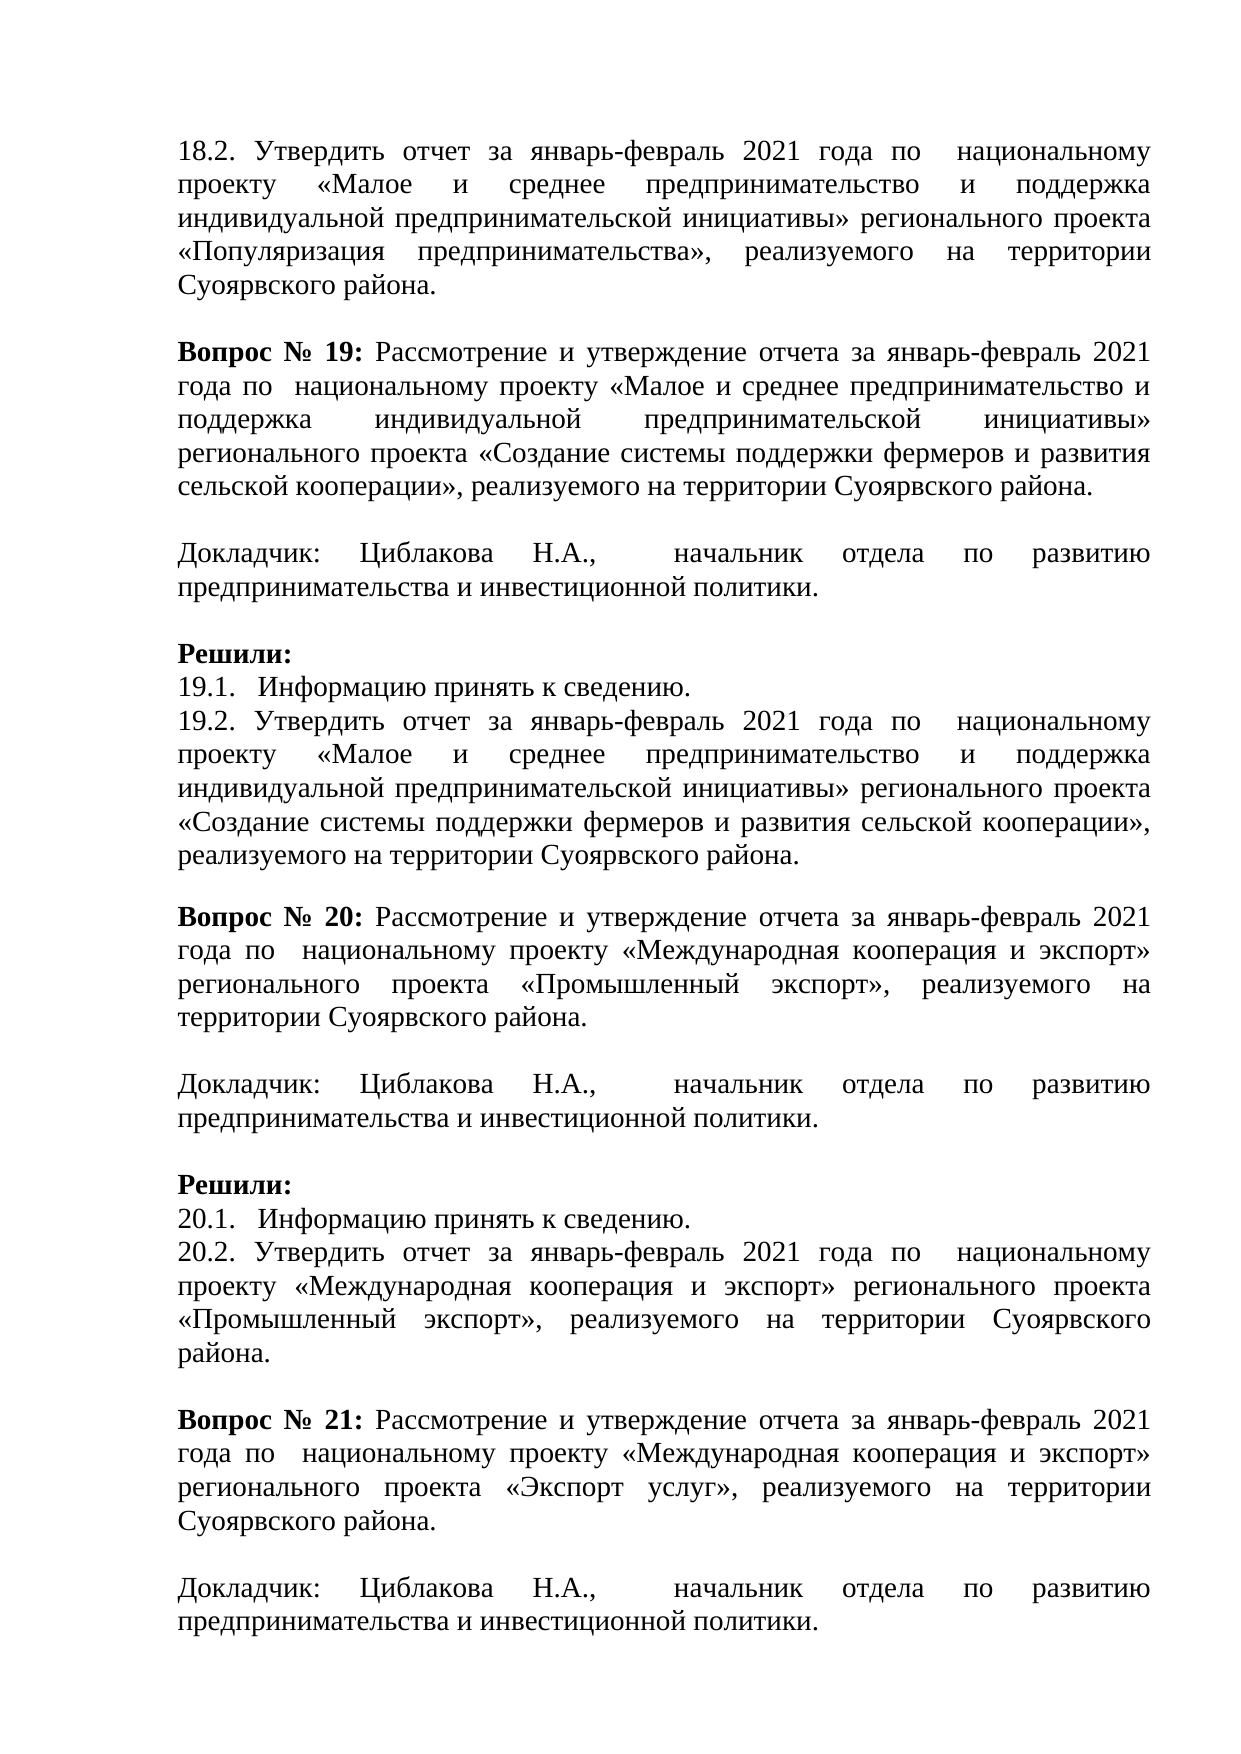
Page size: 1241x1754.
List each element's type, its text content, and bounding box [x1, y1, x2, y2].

text Вопрос № 20: Рассмотрение и утверждение отчета за январь-февраль 2021 года по национальному проекту «Международная кооперация и экспорт» регионального проекта «Промышленный экспорт», реализуемого на территории Суоярвского района. [177, 899, 1152, 1033]
text 20.2. Утвердить отчет за январь-февраль 2021 года по национальному проекту «Международная кооперация и экспорт» регионального проекта «Промышленный экспорт», реализуемого на территории Суоярвского района. [177, 1234, 1152, 1368]
text 20.1. Информацию принять к сведению. [177, 1201, 1152, 1234]
text Вопрос № 21: Рассмотрение и утверждение отчета за январь-февраль 2021 года по национальному проекту «Международная кооперация и экспорт» регионального проекта «Экспорт услуг», реализуемого на территории Суоярвского района. [177, 1402, 1152, 1536]
text Докладчик: Циблакова Н.А., начальник отдела по развитию предпринимательства и инвестиционной политики. [177, 1067, 1152, 1134]
text Вопрос № 19: Рассмотрение и утверждение отчета за январь-февраль 2021 года по национальному проекту «Малое и среднее предпринимательство и поддержка индивидуальной предпринимательской инициативы» регионального проекта «Создание системы поддержки фермеров и развития сельской кооперации», реализуемого на территории Суоярвского района. [177, 334, 1152, 502]
text 19.2. Утвердить отчет за январь-февраль 2021 года по национальному проекту «Малое и среднее предпринимательство и поддержка индивидуальной предпринимательской инициативы» регионального проекта «Создание системы поддержки фермеров и развития сельской кооперации», реализуемого на территории Суоярвского района. [177, 703, 1152, 871]
text Решили: [177, 636, 1152, 669]
text Докладчик: Циблакова Н.А., начальник отдела по развитию предпринимательства и инвестиционной политики. [177, 535, 1152, 602]
text Решили: [177, 1167, 1152, 1201]
text 18.2. Утвердить отчет за январь-февраль 2021 года по национальному проекту «Малое и среднее предпринимательство и поддержка индивидуальной предпринимательской инициативы» регионального проекта «Популяризация предпринимательства», реализуемого на территории Суоярвского района. [177, 133, 1152, 301]
text Докладчик: Циблакова Н.А., начальник отдела по развитию предпринимательства и инвестиционной политики. [177, 1570, 1152, 1637]
text 19.1. Информацию принять к сведению. [177, 669, 1152, 703]
